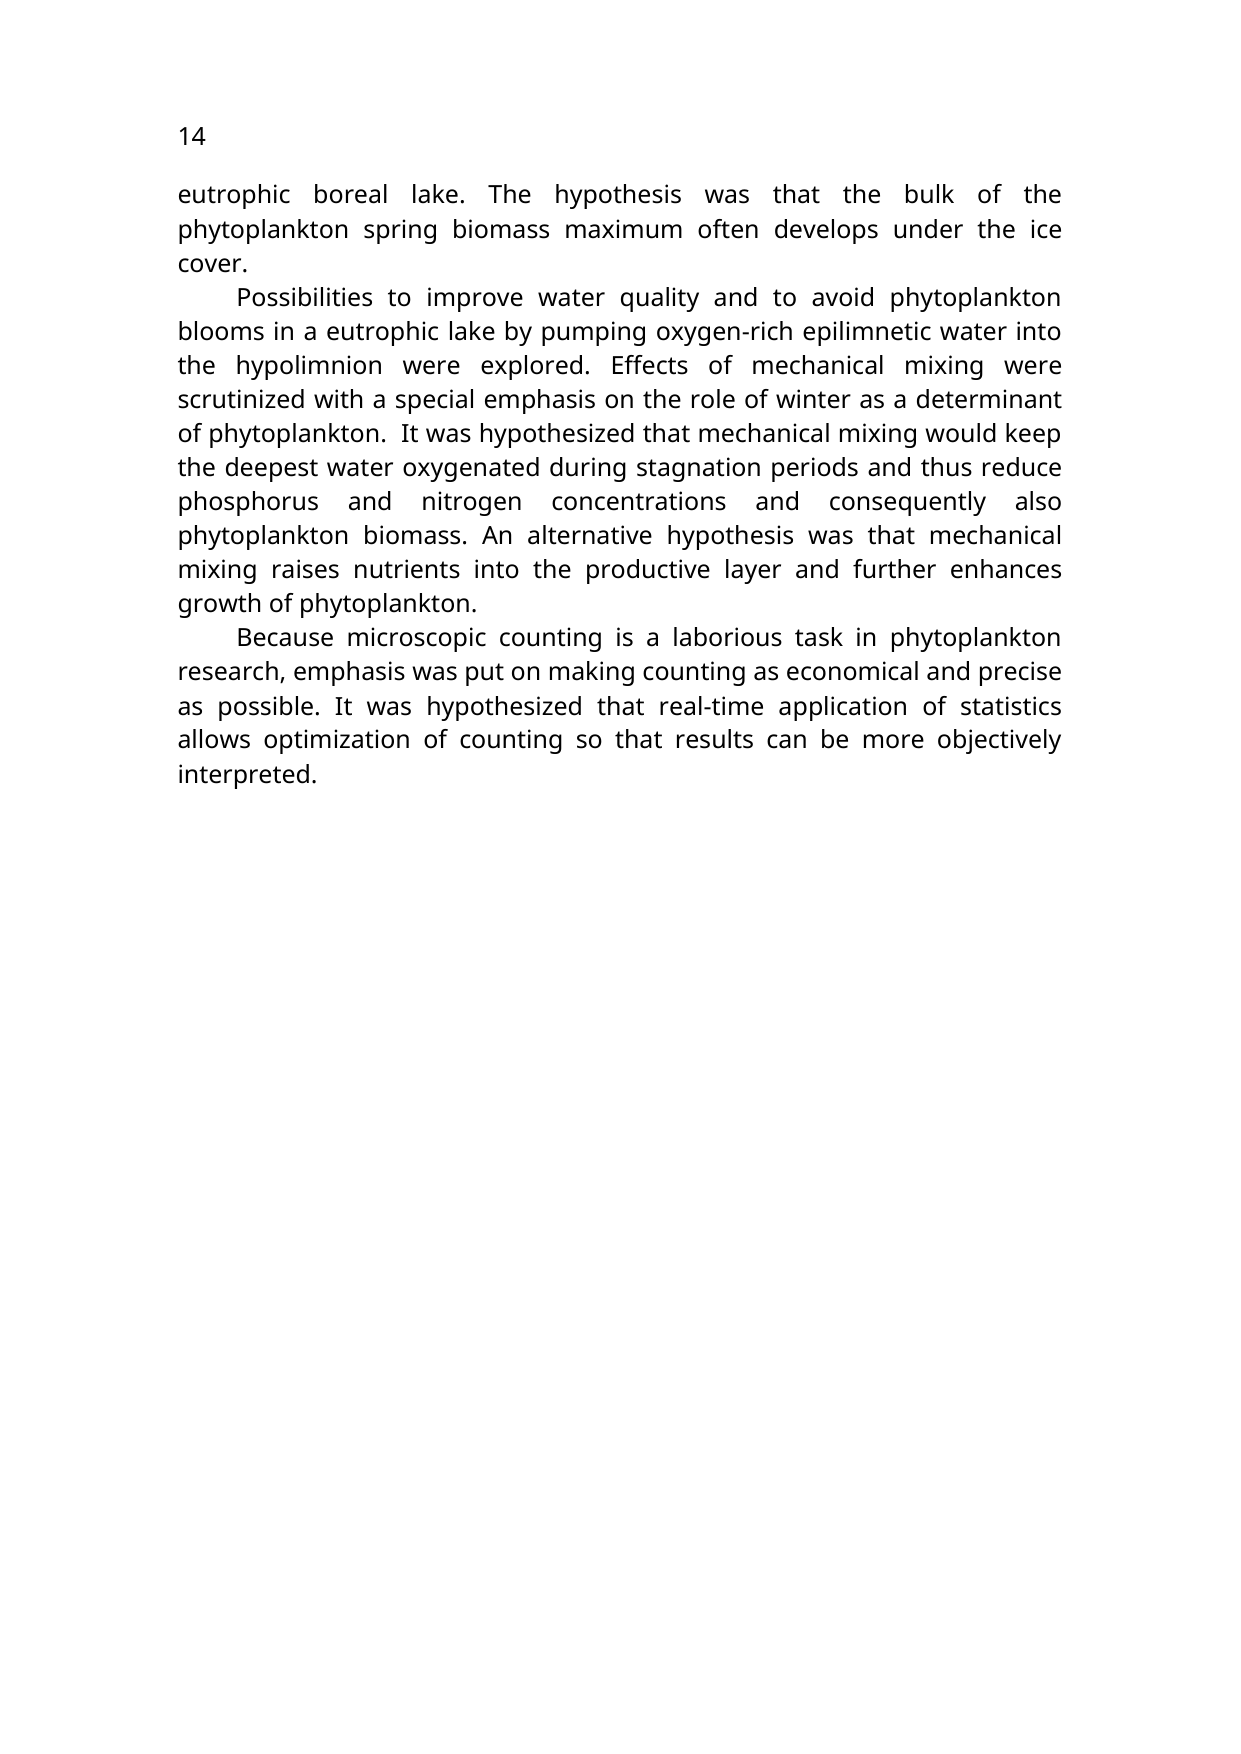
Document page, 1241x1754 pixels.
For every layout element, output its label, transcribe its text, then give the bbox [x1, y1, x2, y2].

text Because microscopic counting is a laborious task in phytoplankton research, emphasis was put on making counting as economical and precise as possible. It was hypothesized that real-time application of statistics allows optimization of counting so that results can be more objectively interpreted. [177, 620, 1063, 790]
text Possibilities to improve water quality and to avoid phytoplankton blooms in a eutrophic lake by pumping oxygen-rich epilimnetic water into the hypolimnion were explored. Effects of mechanical mixing were scrutinized with a special emphasis on the role of winter as a determinant of phytoplankton. It was hypothesized that mechanical mixing would keep the deepest water oxygenated during stagnation periods and thus reduce phosphorus and nitrogen concentrations and consequently also phytoplankton biomass. An alternative hypothesis was that mechanical mixing raises nutrients into the productive layer and further enhances growth of phytoplankton. [177, 279, 1063, 620]
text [177, 177, 1063, 279]
